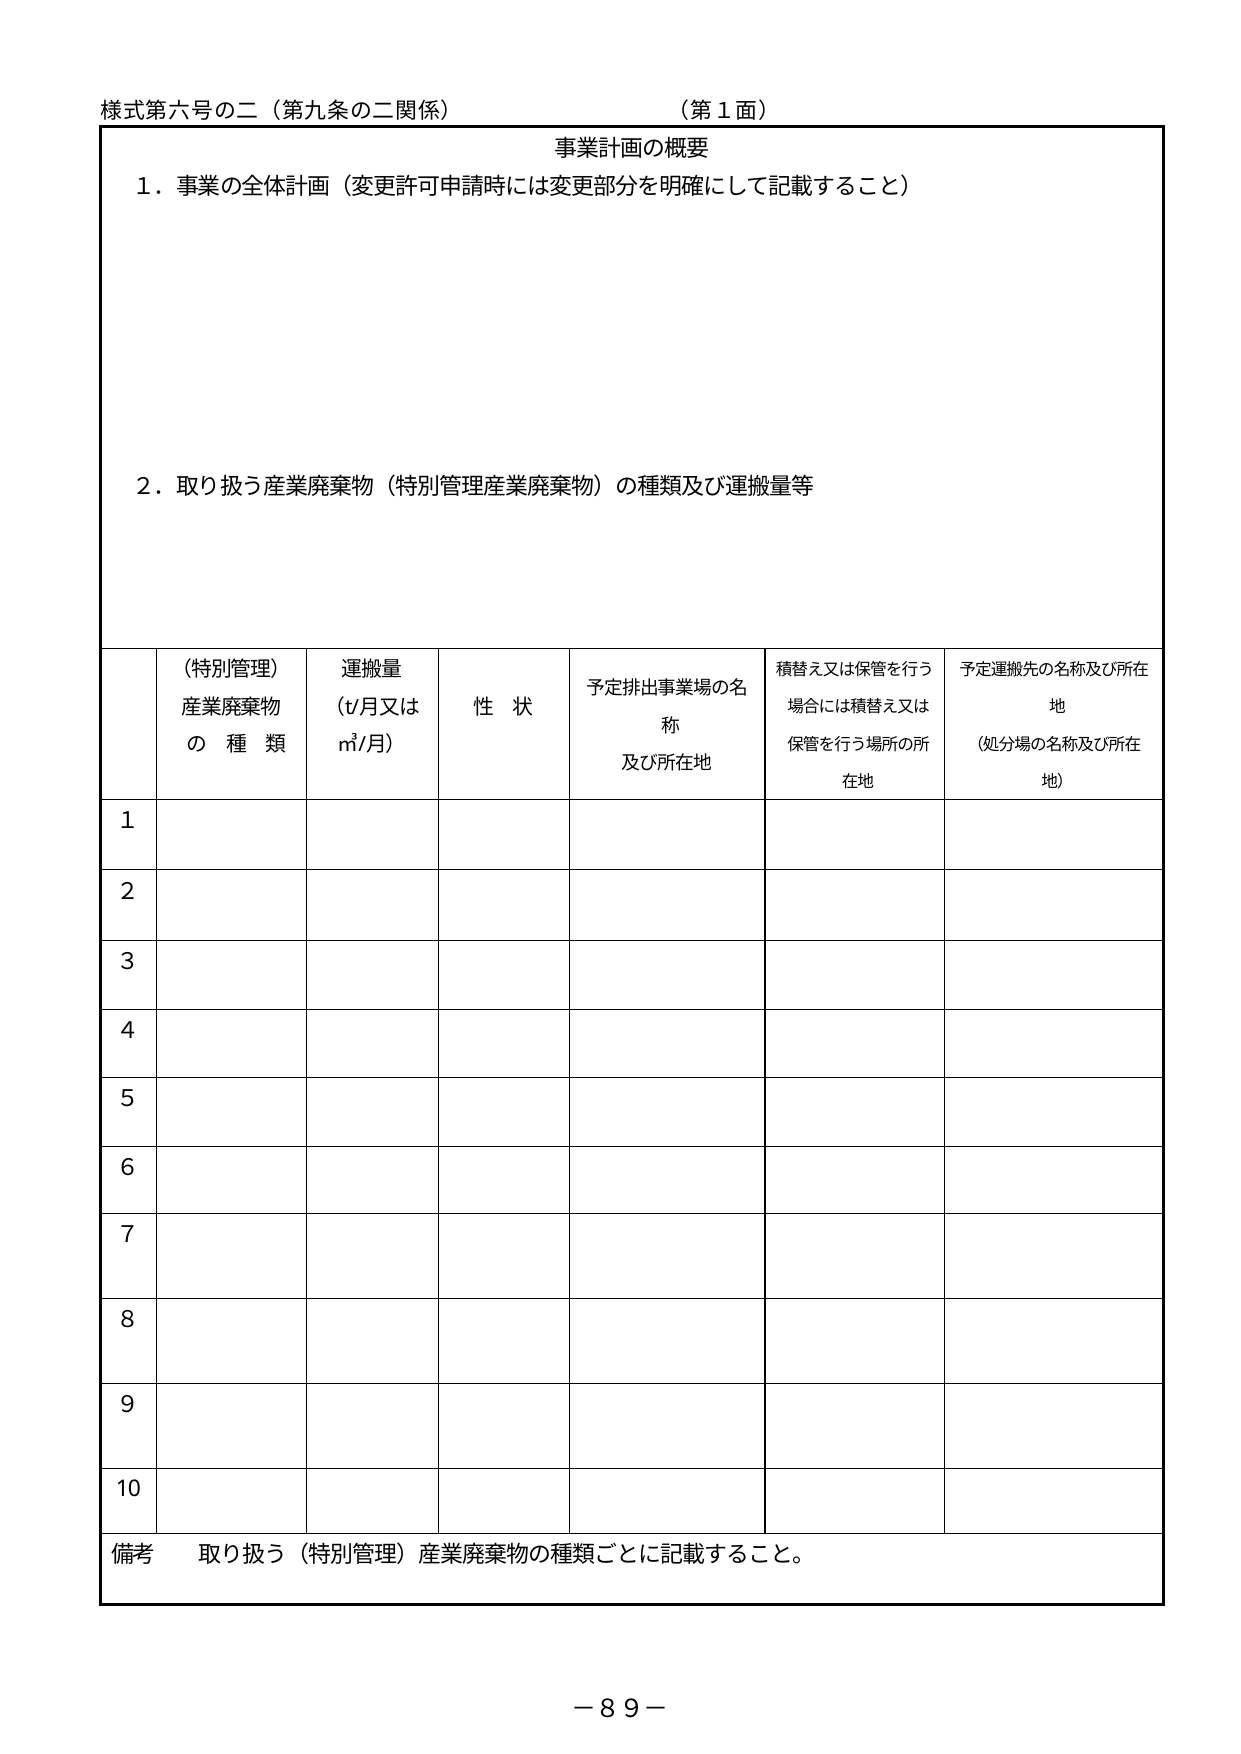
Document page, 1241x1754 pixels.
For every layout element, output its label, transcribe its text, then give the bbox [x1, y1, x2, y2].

table_cell [307, 1299, 438, 1383]
table_cell ４ [102, 1010, 156, 1077]
table_cell [307, 1469, 438, 1533]
table_cell [307, 800, 438, 869]
table_cell [439, 1214, 569, 1298]
table_cell 備考 取り扱う（特別管理）産業廃棄物の種類ごとに記載すること。 [102, 1534, 1162, 1603]
table_cell [766, 941, 944, 1008]
table_cell [570, 800, 764, 869]
table_cell [766, 870, 944, 940]
table_cell ２ [102, 870, 156, 940]
table_cell [157, 1299, 306, 1383]
table_cell [439, 1384, 569, 1467]
table_cell ８ [102, 1299, 156, 1383]
table_cell [570, 1214, 764, 1298]
table_cell [307, 1147, 438, 1213]
table_cell [570, 1469, 764, 1533]
table_cell [307, 1078, 438, 1146]
table_cell [945, 1078, 1162, 1146]
table_cell [157, 941, 306, 1008]
table_cell [157, 1078, 306, 1146]
table_cell [945, 1214, 1162, 1298]
table_cell [945, 800, 1162, 869]
table_cell （特別管理） 産業廃棄物 の 種 類 [157, 649, 306, 799]
table_cell [307, 870, 438, 940]
table_cell [945, 941, 1162, 1008]
table_cell [766, 1299, 944, 1383]
table_header 事業計画の概要 １．事業の全体計画（変更許可申請時には変更部分を明確にして記載すること） ２．取り扱う産業廃棄物（特別管理産業廃棄物）の種類及び運搬量等 [102, 128, 1162, 648]
table_cell [766, 1384, 944, 1467]
table_cell [766, 1469, 944, 1533]
table_cell [439, 1147, 569, 1213]
table_cell [157, 1384, 306, 1467]
table_cell [439, 800, 569, 869]
table_cell 運搬量 （t/月又は ㎥/月） [307, 649, 438, 799]
table_cell ７ [102, 1214, 156, 1298]
table_cell 積替え又は保管を行う場合には積替え又は保管を行う場所の所在地 [766, 649, 944, 799]
table_cell [157, 800, 306, 869]
table_cell ９ [102, 1384, 156, 1467]
table_cell [570, 1147, 764, 1213]
table_cell [307, 1384, 438, 1467]
table_cell ３ [102, 941, 156, 1008]
table_cell [439, 1299, 569, 1383]
table_cell [766, 1010, 944, 1077]
table_cell [439, 1078, 569, 1146]
table_cell 10 [102, 1469, 156, 1533]
table_cell [766, 1078, 944, 1146]
table_cell [945, 1384, 1162, 1467]
table_cell [439, 1010, 569, 1077]
table_cell [570, 1078, 764, 1146]
table_cell [570, 1010, 764, 1077]
table_cell [570, 870, 764, 940]
table_cell [945, 1469, 1162, 1533]
table_cell [157, 1469, 306, 1533]
text 様式第六号の二（第九条の二関係） （第１面） [89, 93, 1152, 125]
table_cell 予定運搬先の名称及び所在地 （処分場の名称及び所在地） [945, 649, 1162, 799]
table_cell [307, 941, 438, 1008]
table_cell [945, 1299, 1162, 1383]
table_cell [945, 1147, 1162, 1213]
table_cell [157, 1214, 306, 1298]
table_cell [945, 1010, 1162, 1077]
table_cell [570, 1384, 764, 1467]
table_cell [157, 1147, 306, 1213]
table_cell [766, 1147, 944, 1213]
table_cell １ [102, 800, 156, 869]
table_cell [307, 1010, 438, 1077]
table_cell [570, 1299, 764, 1383]
table_cell [439, 941, 569, 1008]
table_cell [157, 870, 306, 940]
table_cell [157, 1010, 306, 1077]
table_cell ５ [102, 1078, 156, 1146]
table_cell 性 状 [439, 649, 569, 799]
table_cell [439, 870, 569, 940]
table_cell [102, 649, 156, 799]
table_cell [945, 870, 1162, 940]
table_cell [766, 1214, 944, 1298]
table_cell [766, 800, 944, 869]
table_cell [439, 1469, 569, 1533]
table_cell 予定排出事業場の名称 及び所在地 [570, 649, 764, 799]
table_cell [307, 1214, 438, 1298]
table_cell ６ [102, 1147, 156, 1213]
table_cell [570, 941, 764, 1008]
